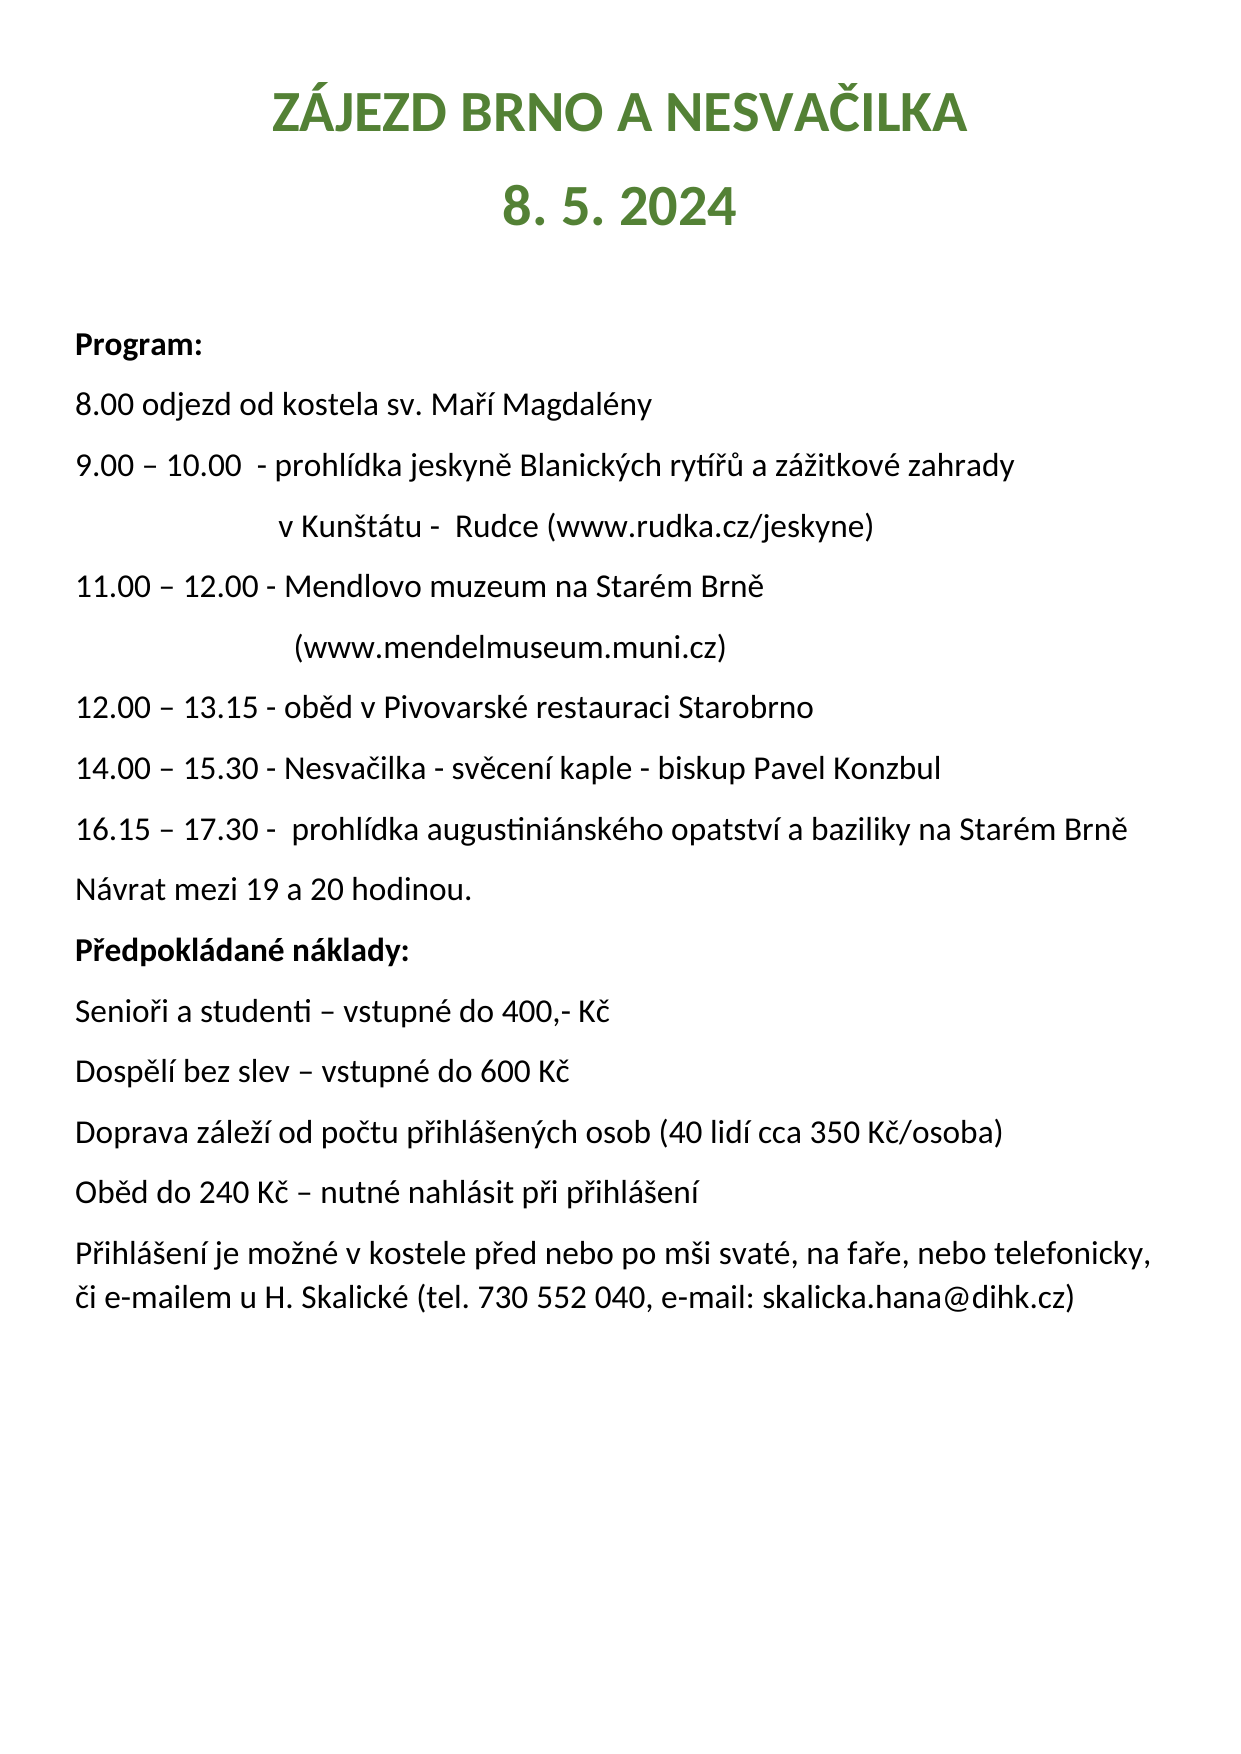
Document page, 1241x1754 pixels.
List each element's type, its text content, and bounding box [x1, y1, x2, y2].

text ZÁJEZD BRNO A NESVAČILKA [75, 75, 1165, 146]
text 14.00 – 15.30 - Nesvačilka - svěcení kaple - biskup Pavel Konzbul [75, 747, 1165, 788]
text Oběd do 240 Kč – nutné nahlásit při přihlášení [75, 1171, 1165, 1212]
text (www.mendelmuseum.muni.cz) [75, 626, 1165, 667]
text 11.00 – 12.00 - Mendlovo muzeum na Starém Brně [75, 565, 1165, 606]
text Senioři a studenti – vstupné do 400,- Kč [75, 989, 1165, 1030]
text Dospělí bez slev – vstupné do 600 Kč [75, 1050, 1165, 1091]
text 12.00 – 13.15 - oběd v Pivovarské restauraci Starobrno [75, 686, 1165, 727]
text Předpokládané náklady: [75, 929, 1165, 970]
text 8. 5. 2024 [75, 168, 1165, 240]
text v Kunštátu - Rudce (www.rudka.cz/jeskyne) [75, 504, 1165, 545]
text 8.00 odjezd od kostela sv. Maří Magdalény [75, 383, 1165, 424]
text Program: [75, 323, 1165, 363]
text Doprava záleží od počtu přihlášených osob (40 lidí cca 350 Kč/osoba) [75, 1111, 1165, 1152]
text Přihlášení je možné v kostele před nebo po mši svaté, na faře, nebo telefonicky, či e-mailem u H. Skalické (tel. 730 552 040, e-mail: skalicka.hana@dihk.cz) [75, 1232, 1165, 1317]
text Návrat mezi 19 a 20 hodinou. [75, 868, 1165, 909]
text 16.15 – 17.30 - prohlídka augustiniánského opatství a baziliky na Starém Brně [75, 808, 1165, 848]
text 9.00 – 10.00 - prohlídka jeskyně Blanických rytířů a zážitkové zahrady [75, 444, 1165, 485]
